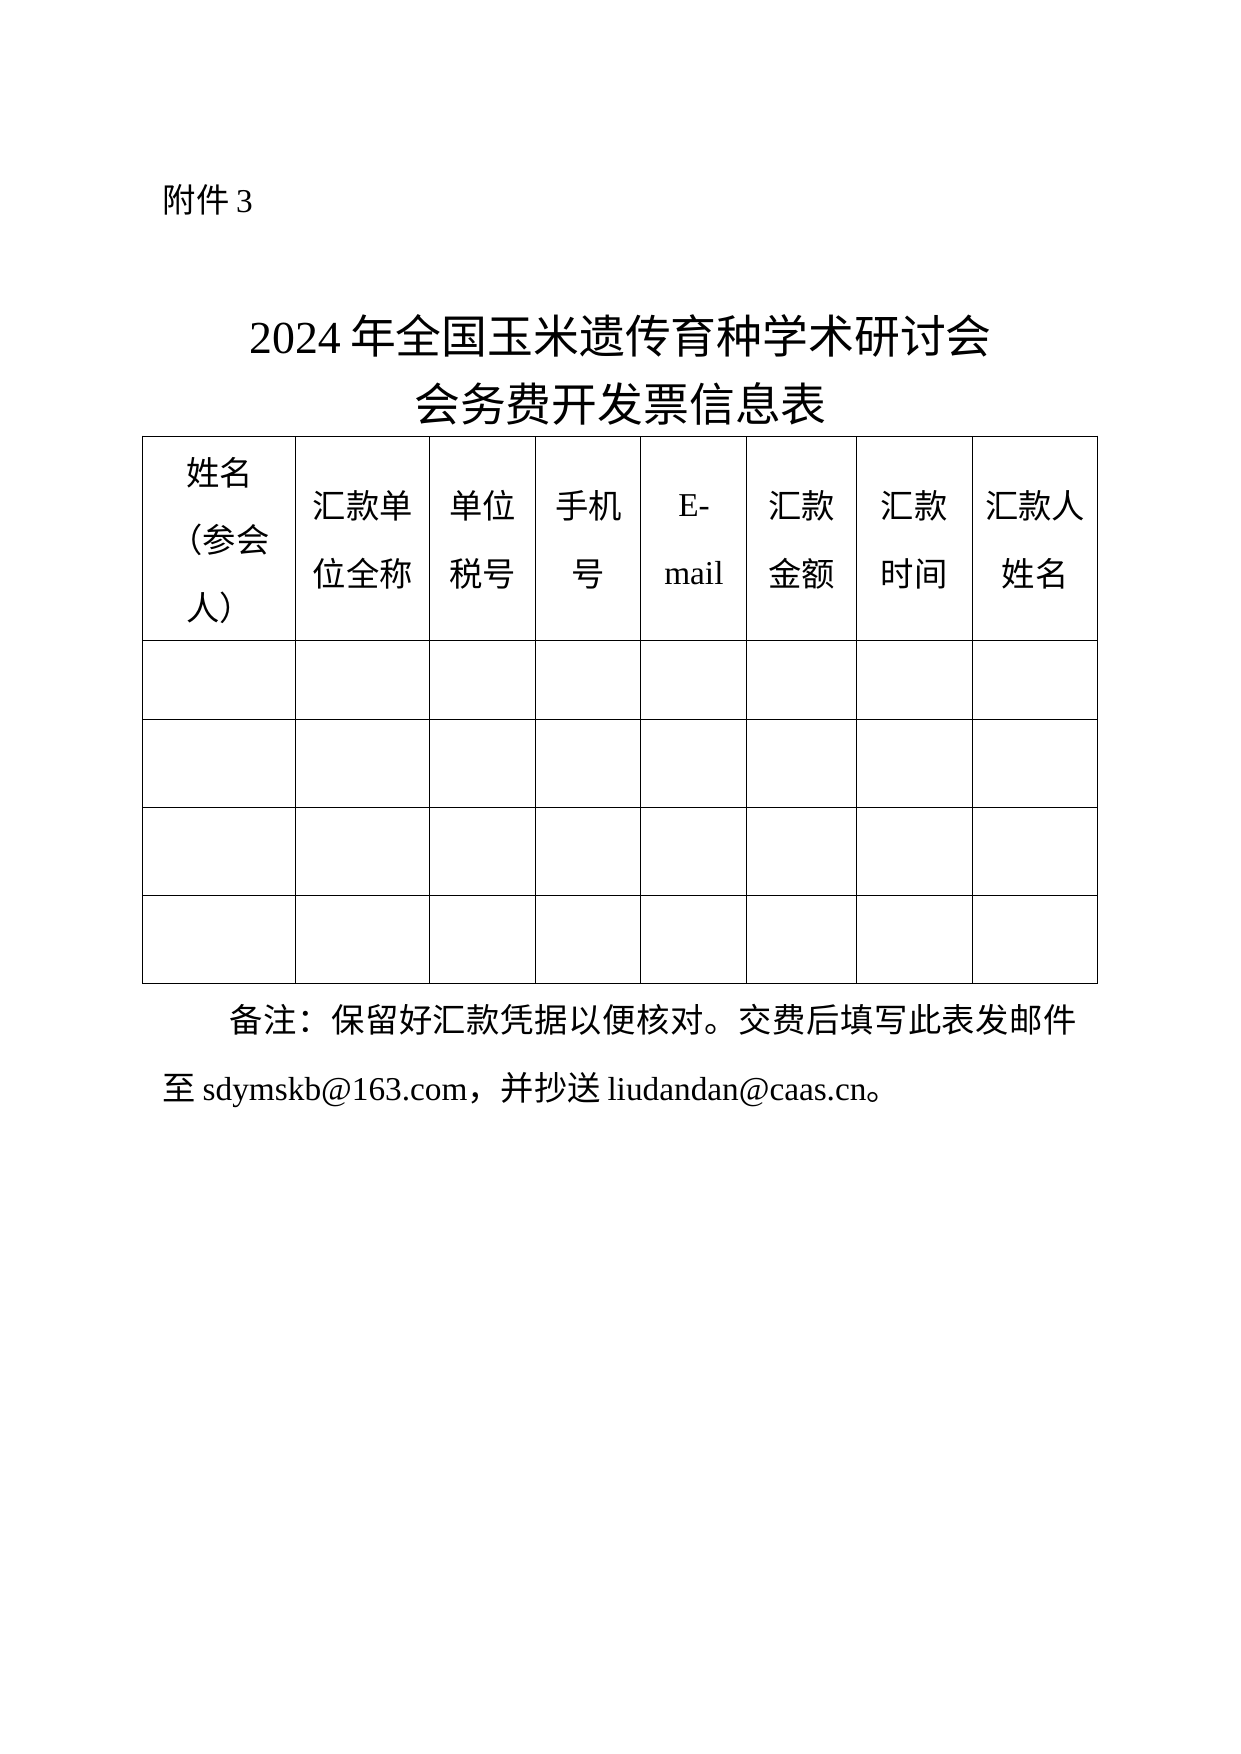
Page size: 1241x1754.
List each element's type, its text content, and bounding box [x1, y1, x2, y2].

table_cell [430, 641, 535, 718]
table_cell [296, 641, 429, 718]
table_cell [143, 641, 295, 718]
table_cell [430, 720, 535, 807]
table_cell [973, 720, 1097, 807]
table_cell [536, 720, 640, 807]
table_cell [747, 896, 856, 983]
table_cell [143, 720, 295, 807]
table_cell [430, 808, 535, 895]
table_cell [143, 808, 295, 895]
table_cell [641, 641, 746, 718]
table_cell [973, 641, 1097, 718]
table_header 汇款人姓名 [973, 437, 1097, 640]
table_cell [857, 896, 972, 983]
table_cell [296, 808, 429, 895]
table_cell [973, 896, 1097, 983]
table_cell [296, 896, 429, 983]
table_cell [641, 808, 746, 895]
table_cell [857, 720, 972, 807]
table_cell [296, 720, 429, 807]
text 备注：保留好汇款凭据以便核对。交费后填写此表发邮件至sdymskb@163.com，并抄送liudandan@caas.cn。 [162, 984, 1078, 1120]
table_cell [641, 896, 746, 983]
table_header 姓名（参会人） [143, 437, 295, 640]
table_header E-mail [641, 437, 746, 640]
table_cell [143, 896, 295, 983]
table_header 单位税号 [430, 437, 535, 640]
table_header 汇款金额 [747, 437, 856, 640]
table_cell [747, 641, 856, 718]
table_cell [536, 808, 640, 895]
text 附件3 [162, 164, 1078, 232]
table_header 汇款时间 [857, 437, 972, 640]
text 2024年全国玉米遗传育种学术研讨会 [162, 300, 1078, 368]
table_cell [857, 808, 972, 895]
text 会务费开发票信息表 [162, 368, 1078, 436]
table_cell [536, 896, 640, 983]
table_cell [430, 896, 535, 983]
table_cell [641, 720, 746, 807]
table_header 汇款单位全称 [296, 437, 429, 640]
table_header 手机号 [536, 437, 640, 640]
table_cell [973, 808, 1097, 895]
table_cell [536, 641, 640, 718]
table_cell [857, 641, 972, 718]
table_cell [747, 720, 856, 807]
table_cell [747, 808, 856, 895]
